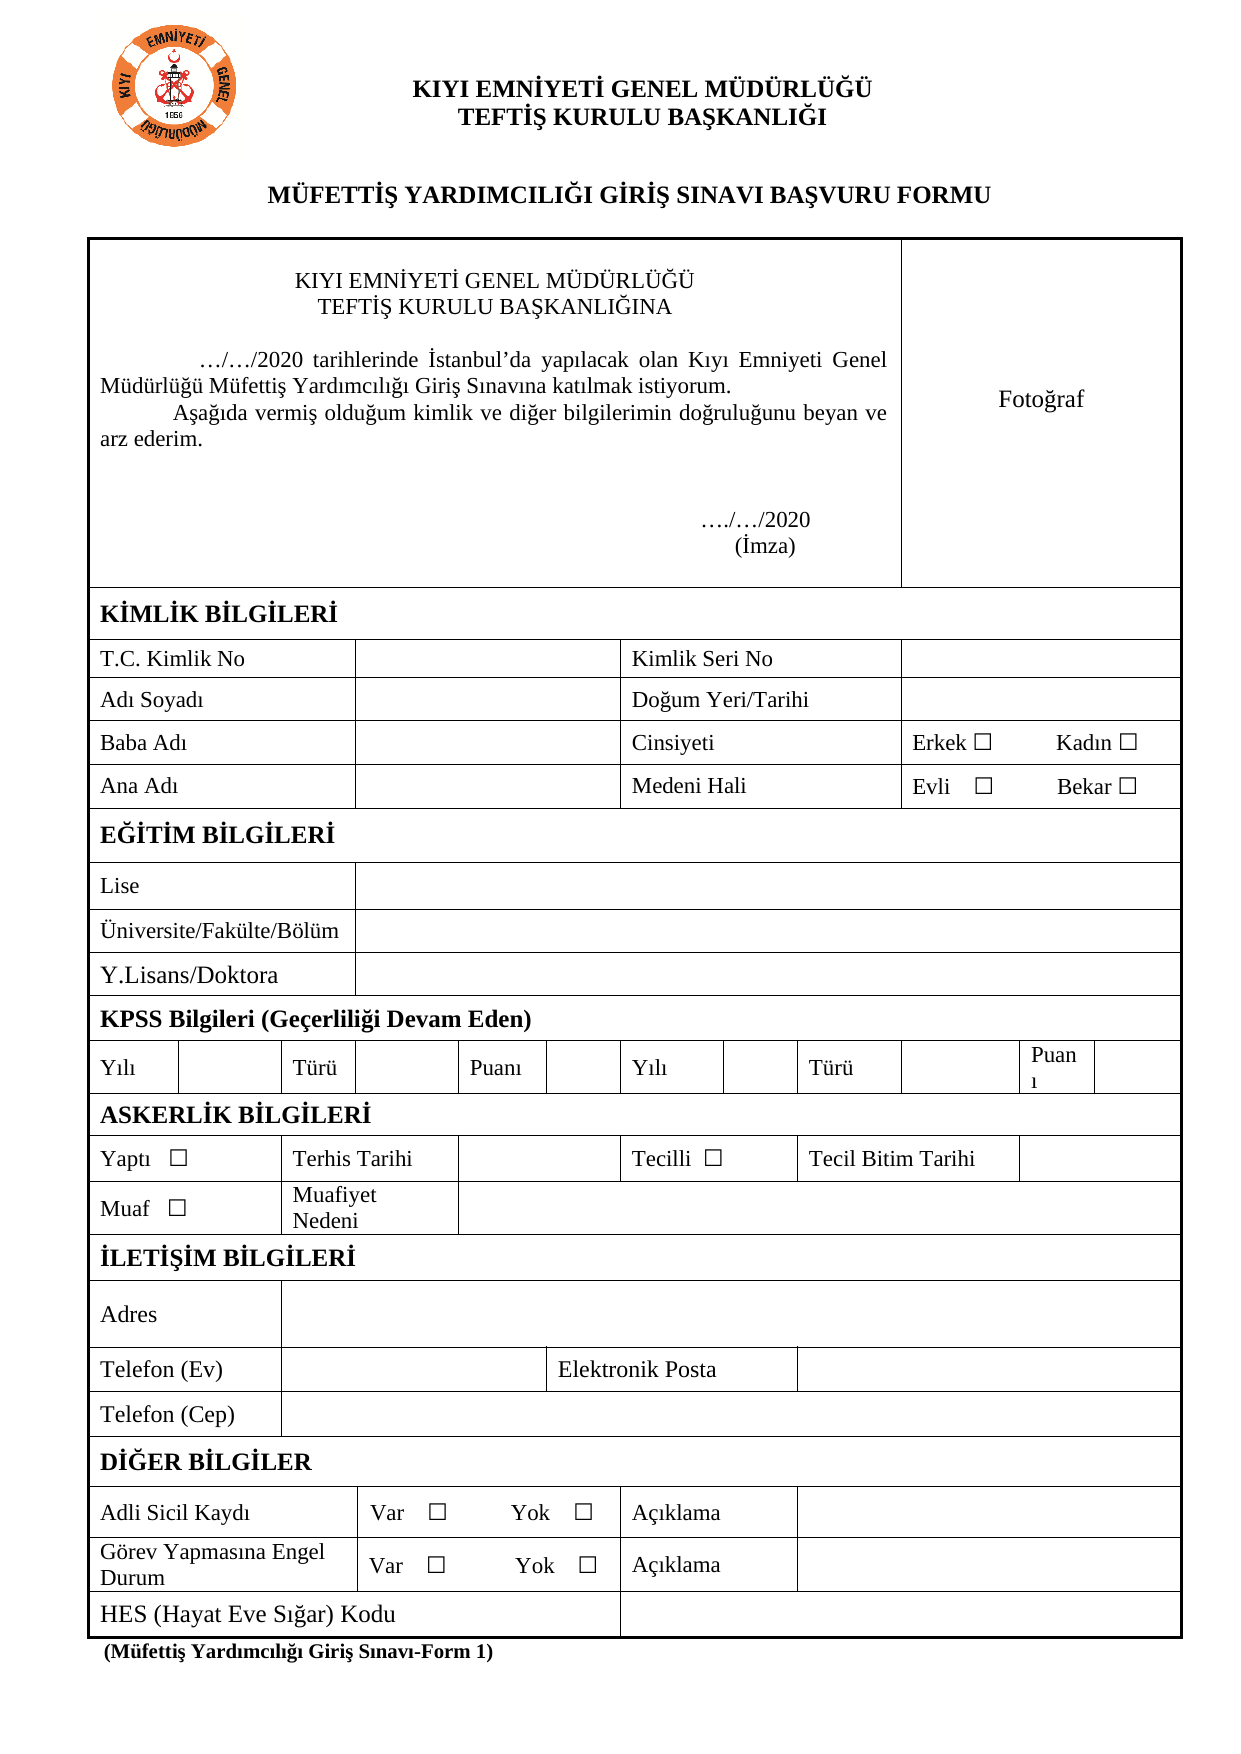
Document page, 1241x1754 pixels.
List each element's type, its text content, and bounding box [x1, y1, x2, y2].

table_cell [798, 1348, 1180, 1391]
table_cell Fotoğraf [902, 240, 1180, 587]
table_cell Tecilli [621, 1136, 797, 1181]
table_header MÜFETTİŞ YARDIMCILIĞI GİRİŞ SINAVI BAŞVURU FORMU [89, 180, 1181, 237]
table_cell [798, 1487, 1180, 1537]
table_cell Cinsiyeti [621, 721, 901, 763]
table_cell Telefon (Ev) [90, 1348, 281, 1391]
table_cell [282, 1348, 546, 1391]
table_cell Elektronik Posta [547, 1348, 797, 1391]
table_cell HES (Hayat Eve Sığar) Kodu [90, 1592, 620, 1636]
table_cell ASKERLİK BİLGİLERİ [90, 1094, 1180, 1135]
table_cell [459, 1136, 620, 1181]
table_cell Üniversite/Fakülte/Bölüm [90, 910, 355, 952]
table_cell İLETİŞİM BİLGİLERİ [90, 1235, 1180, 1280]
table_cell Medeni Hali [621, 765, 901, 808]
table_cell Telefon (Cep) [90, 1392, 281, 1436]
table_cell [724, 1041, 797, 1093]
table_cell [282, 1392, 1180, 1436]
table_cell Yılı [621, 1041, 723, 1093]
table_cell Puanı [459, 1041, 546, 1093]
table_cell [1095, 1041, 1180, 1093]
table_cell Adı Soyadı [90, 678, 355, 720]
table_cell Adli Sicil Kaydı [90, 1487, 357, 1537]
table_cell [798, 1538, 1180, 1591]
table_cell KİMLİK BİLGİLERİ [90, 588, 1180, 639]
table_cell [356, 1041, 458, 1093]
table_cell Muaf [90, 1182, 281, 1234]
table_cell Evli Bekar [902, 765, 1180, 808]
table_cell Ana Adı [90, 765, 355, 808]
table_cell [179, 1041, 281, 1093]
table_cell Baba Adı [90, 721, 355, 763]
table_cell KIYI EMNİYETİ GENEL MÜDÜRLÜĞÜ TEFTİŞ KURULU BAŞKANLIĞINA …/…/2020 tarihlerinde İstanbul’da yapılacak olan Kıyı Emniyeti Genel Müdürlüğü Müfettiş Yardımcılığı Giriş Sınavına katılmak istiyorum. Aşağıda vermiş olduğum kimlik ve diğer bilgilerimin doğruluğunu beyan ve arz ederim. …./…/2020 (İmza) [90, 240, 901, 587]
table_cell [356, 721, 620, 763]
table_cell Adres [90, 1281, 281, 1346]
table_cell [547, 1041, 620, 1093]
table_cell Açıklama [621, 1487, 797, 1537]
table_cell Görev Yapmasına Engel Durum [90, 1538, 357, 1591]
table_cell Puanı [1020, 1041, 1094, 1093]
table_cell Y.Lisans/Doktora [90, 953, 355, 995]
table_cell [902, 678, 1180, 720]
table_cell [1020, 1136, 1180, 1181]
table_cell [282, 1281, 1180, 1346]
table_cell Terhis Tarihi [282, 1136, 458, 1181]
table_cell Kimlik Seri No [621, 640, 901, 677]
table_cell Muafiyet Nedeni [282, 1182, 458, 1234]
table_cell [356, 863, 1180, 909]
table_cell [356, 953, 1180, 995]
table_cell KPSS Bilgileri (Geçerliliği Devam Eden) [90, 996, 1180, 1040]
table_cell Var Yok [358, 1487, 620, 1537]
table_cell Tecil Bitim Tarihi [798, 1136, 1019, 1181]
table_cell Türü [282, 1041, 355, 1093]
table_cell [356, 910, 1180, 952]
table_cell Türü [798, 1041, 901, 1093]
table_cell Lise [90, 863, 355, 909]
table_cell [902, 640, 1180, 677]
table_cell [621, 1592, 1180, 1636]
table_cell T.C. Kimlik No [90, 640, 355, 677]
table_cell Erkek Kadın [902, 721, 1180, 763]
text (Müfettiş Yardımcılığı Giriş Sınavı-Form 1) [103, 1639, 1181, 1663]
table_cell [902, 1041, 1019, 1093]
table_cell Doğum Yeri/Tarihi [621, 678, 901, 720]
table_cell [459, 1182, 1180, 1234]
table_cell [356, 678, 620, 720]
table_cell DİĞER BİLGİLER [90, 1437, 1180, 1486]
table_cell Var Yok [358, 1538, 620, 1591]
table_cell EĞİTİM BİLGİLERİ [90, 809, 1180, 862]
table_cell [356, 640, 620, 677]
table_cell Yılı [90, 1041, 178, 1093]
table_cell Yaptı [90, 1136, 281, 1181]
table_cell Açıklama [621, 1538, 797, 1591]
picture [100, 11, 247, 160]
table_cell [356, 765, 620, 808]
